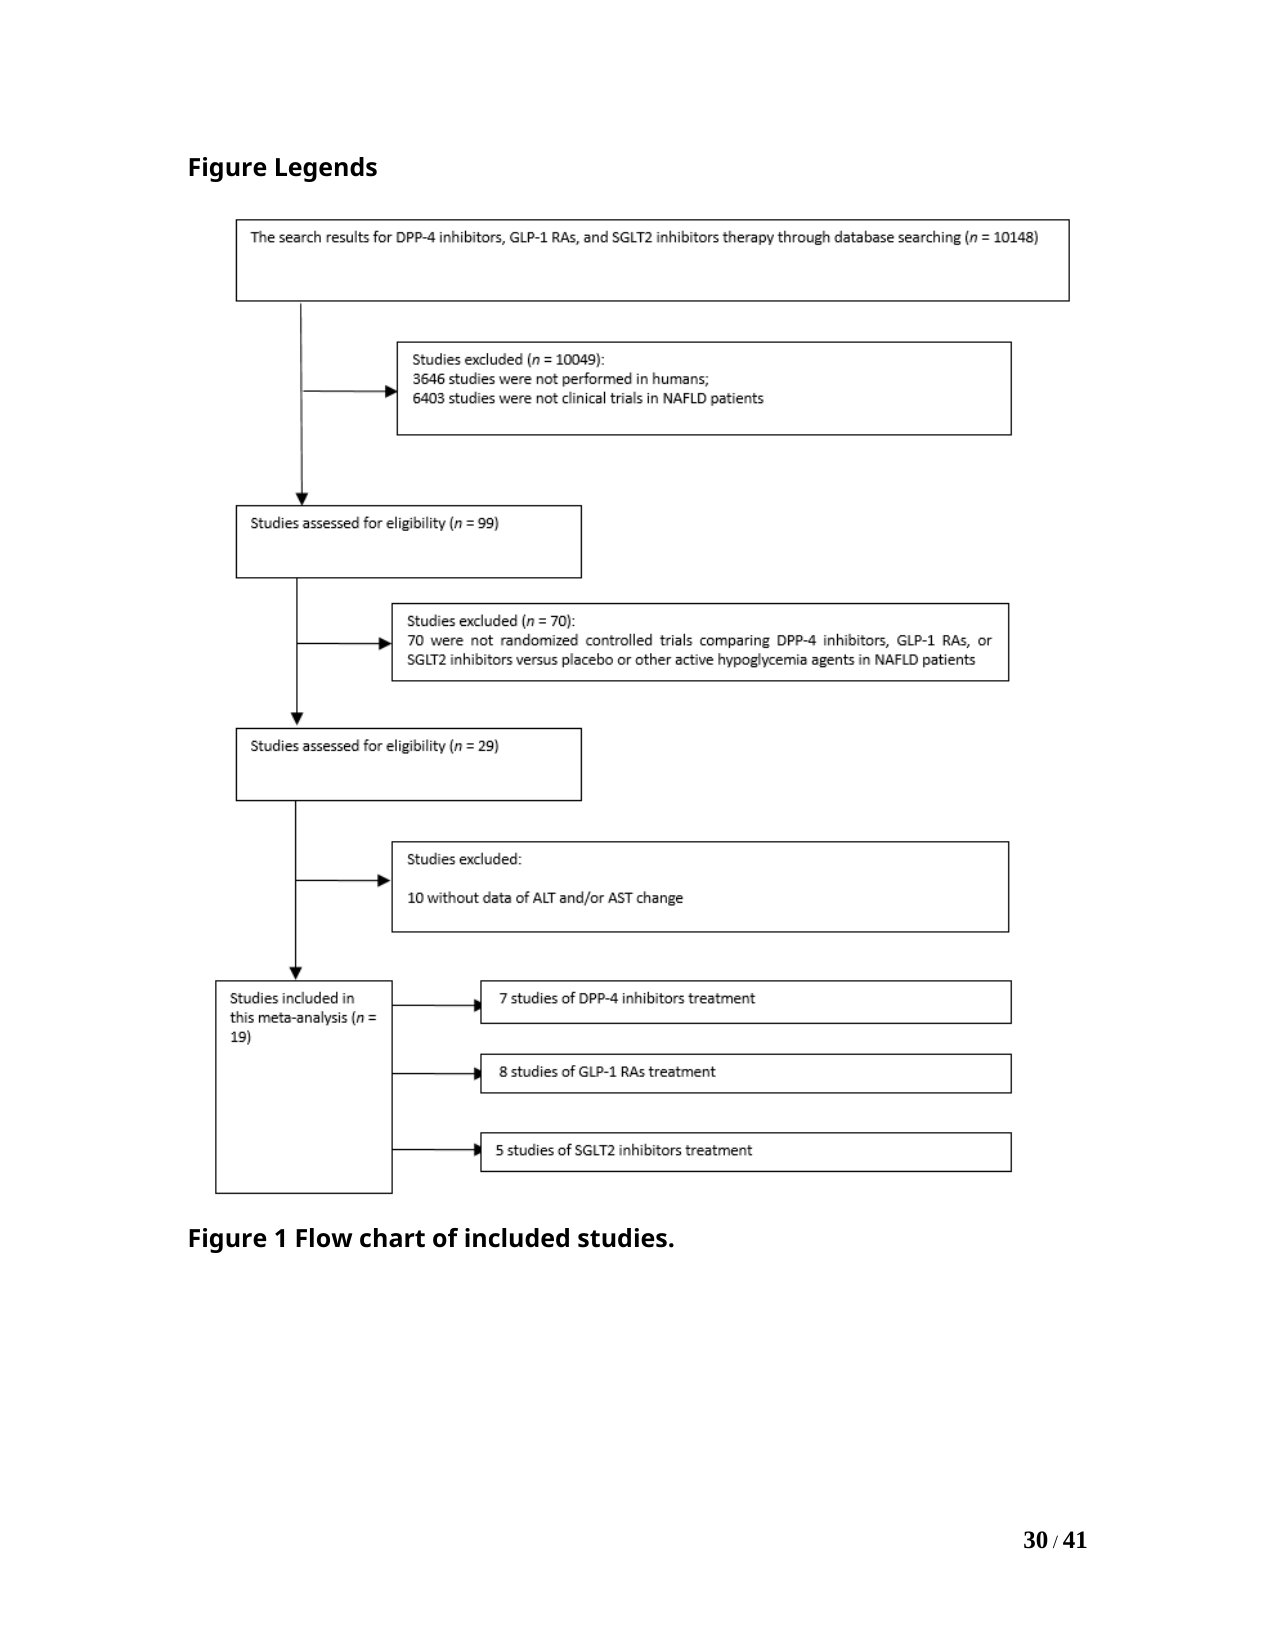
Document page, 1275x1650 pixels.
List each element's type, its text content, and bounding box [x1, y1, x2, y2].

picture [187, 201, 1088, 1207]
text Figure Legends [187, 150, 1087, 184]
text Figure 1 Flow chart of included studies. [187, 1221, 1087, 1255]
